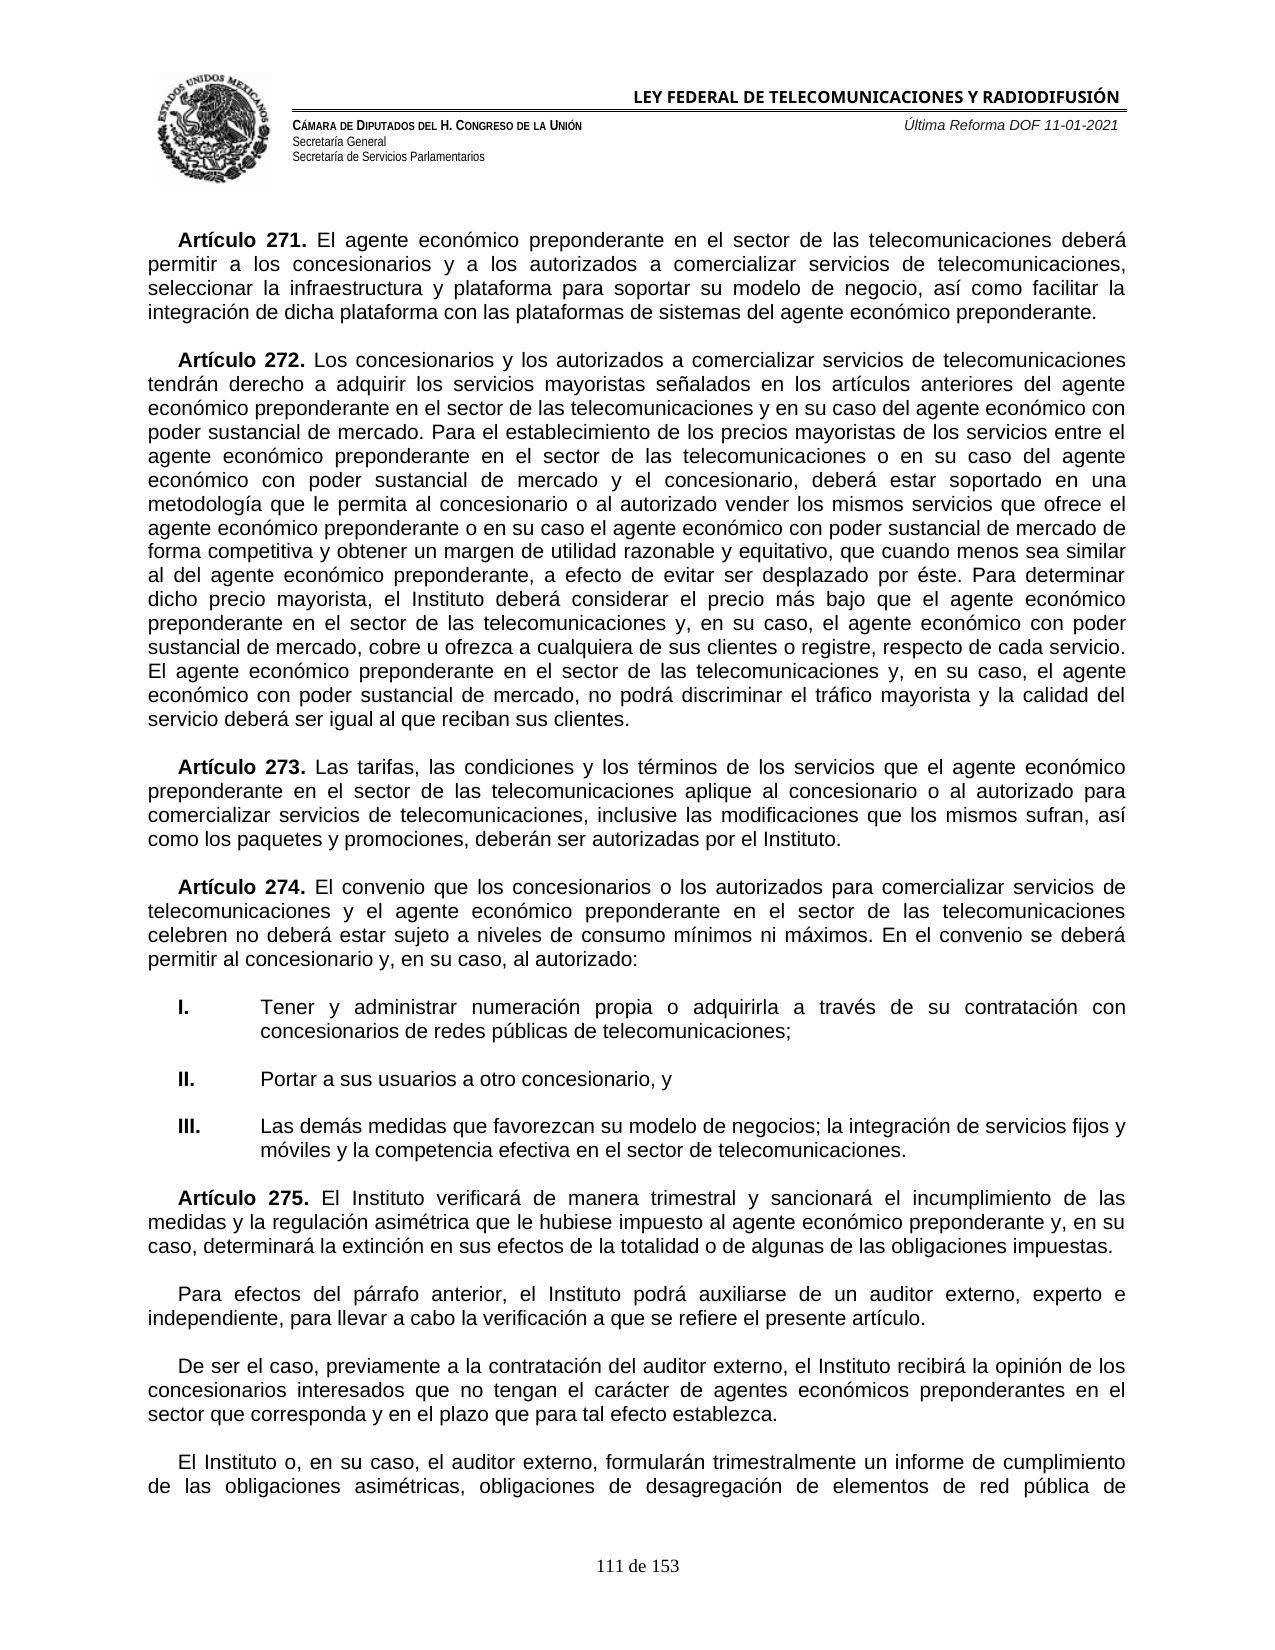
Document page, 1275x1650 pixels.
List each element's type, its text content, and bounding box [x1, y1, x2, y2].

text Artículo 273. Las tarifas, las condiciones y los términos de los servicios que el agente económico preponderante en el sector de las telecomunicaciones aplique al concesionario o al autorizado para comercializar servicios de telecomunicaciones, inclusive las modificaciones que los mismos sufran, así como los paquetes y promociones, deberán ser autorizadas por el Instituto. [148, 755, 1127, 851]
text Artículo 271. El agente económico preponderante en el sector de las telecomunicaciones deberá permitir a los concesionarios y a los autorizados a comercializar servicios de telecomunicaciones, seleccionar la infraestructura y plataforma para soportar su modelo de negocio, así como facilitar la integración de dicha plataforma con las plataformas de sistemas del agente económico preponderante. [148, 228, 1127, 324]
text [148, 1450, 1127, 1498]
text I. Tener y administrar numeración propia o adquirirla a través de su contratación con concesionarios de redes públicas de telecomunicaciones; [178, 994, 1127, 1042]
text Para efectos del párrafo anterior, el Instituto podrá auxiliarse de un auditor externo, experto e independiente, para llevar a cabo la verificación a que se refiere el presente artículo. [148, 1282, 1127, 1330]
text Artículo 275. El Instituto verificará de manera trimestral y sancionará el incumplimiento de las medidas y la regulación asimétrica que le hubiese impuesto al agente económico preponderante y, en su caso, determinará la extinción en sus efectos de la totalidad o de algunas de las obligaciones impuestas. [148, 1186, 1127, 1258]
text De ser el caso, previamente a la contratación del auditor externo, el Instituto recibirá la opinión de los concesionarios interesados que no tengan el carácter de agentes económicos preponderantes en el sector que corresponda y en el plazo que para tal efecto establezca. [148, 1354, 1127, 1426]
text III. Las demás medidas que favorezcan su modelo de negocios; la integración de servicios fijos y móviles y la competencia efectiva en el sector de telecomunicaciones. [178, 1114, 1127, 1162]
text II. Portar a sus usuarios a otro concesionario, y [178, 1066, 1127, 1090]
text Artículo 274. El convenio que los concesionarios o los autorizados para comercializar servicios de telecomunicaciones y el agente económico preponderante en el sector de las telecomunicaciones celebren no deberá estar sujeto a niveles de consumo mínimos ni máximos. En el convenio se deberá permitir al concesionario y, en su caso, al autorizado: [148, 875, 1127, 971]
text Artículo 272. Los concesionarios y los autorizados a comercializar servicios de telecomunicaciones tendrán derecho a adquirir los servicios mayoristas señalados en los artículos anteriores del agente económico preponderante en el sector de las telecomunicaciones y en su caso del agente económico con poder sustancial de mercado. Para el establecimiento de los precios mayoristas de los servicios entre el agente económico preponderante en el sector de las telecomunicaciones o en su caso del agente económico con poder sustancial de mercado y el concesionario, deberá estar soportado en una metodología que le permita al concesionario o al autorizado vender los mismos servicios que ofrece el agente económico preponderante o en su caso el agente económico con poder sustancial de mercado de forma competitiva y obtener un margen de utilidad razonable y equitativo, que cuando menos sea similar al del agente económico preponderante, a efecto de evitar ser desplazado por éste. Para determinar dicho precio mayorista, el Instituto deberá considerar el precio más bajo que el agente económico preponderante en el sector de las telecomunicaciones y, en su caso, el agente económico con poder sustancial de mercado, cobre u ofrezca a cualquiera de sus clientes o registre, respecto de cada servicio. El agente económico preponderante en el sector de las telecomunicaciones y, en su caso, el agente económico con poder sustancial de mercado, no podrá discriminar el tráfico mayorista y la calidad del servicio deberá ser igual al que reciban sus clientes. [148, 348, 1127, 731]
